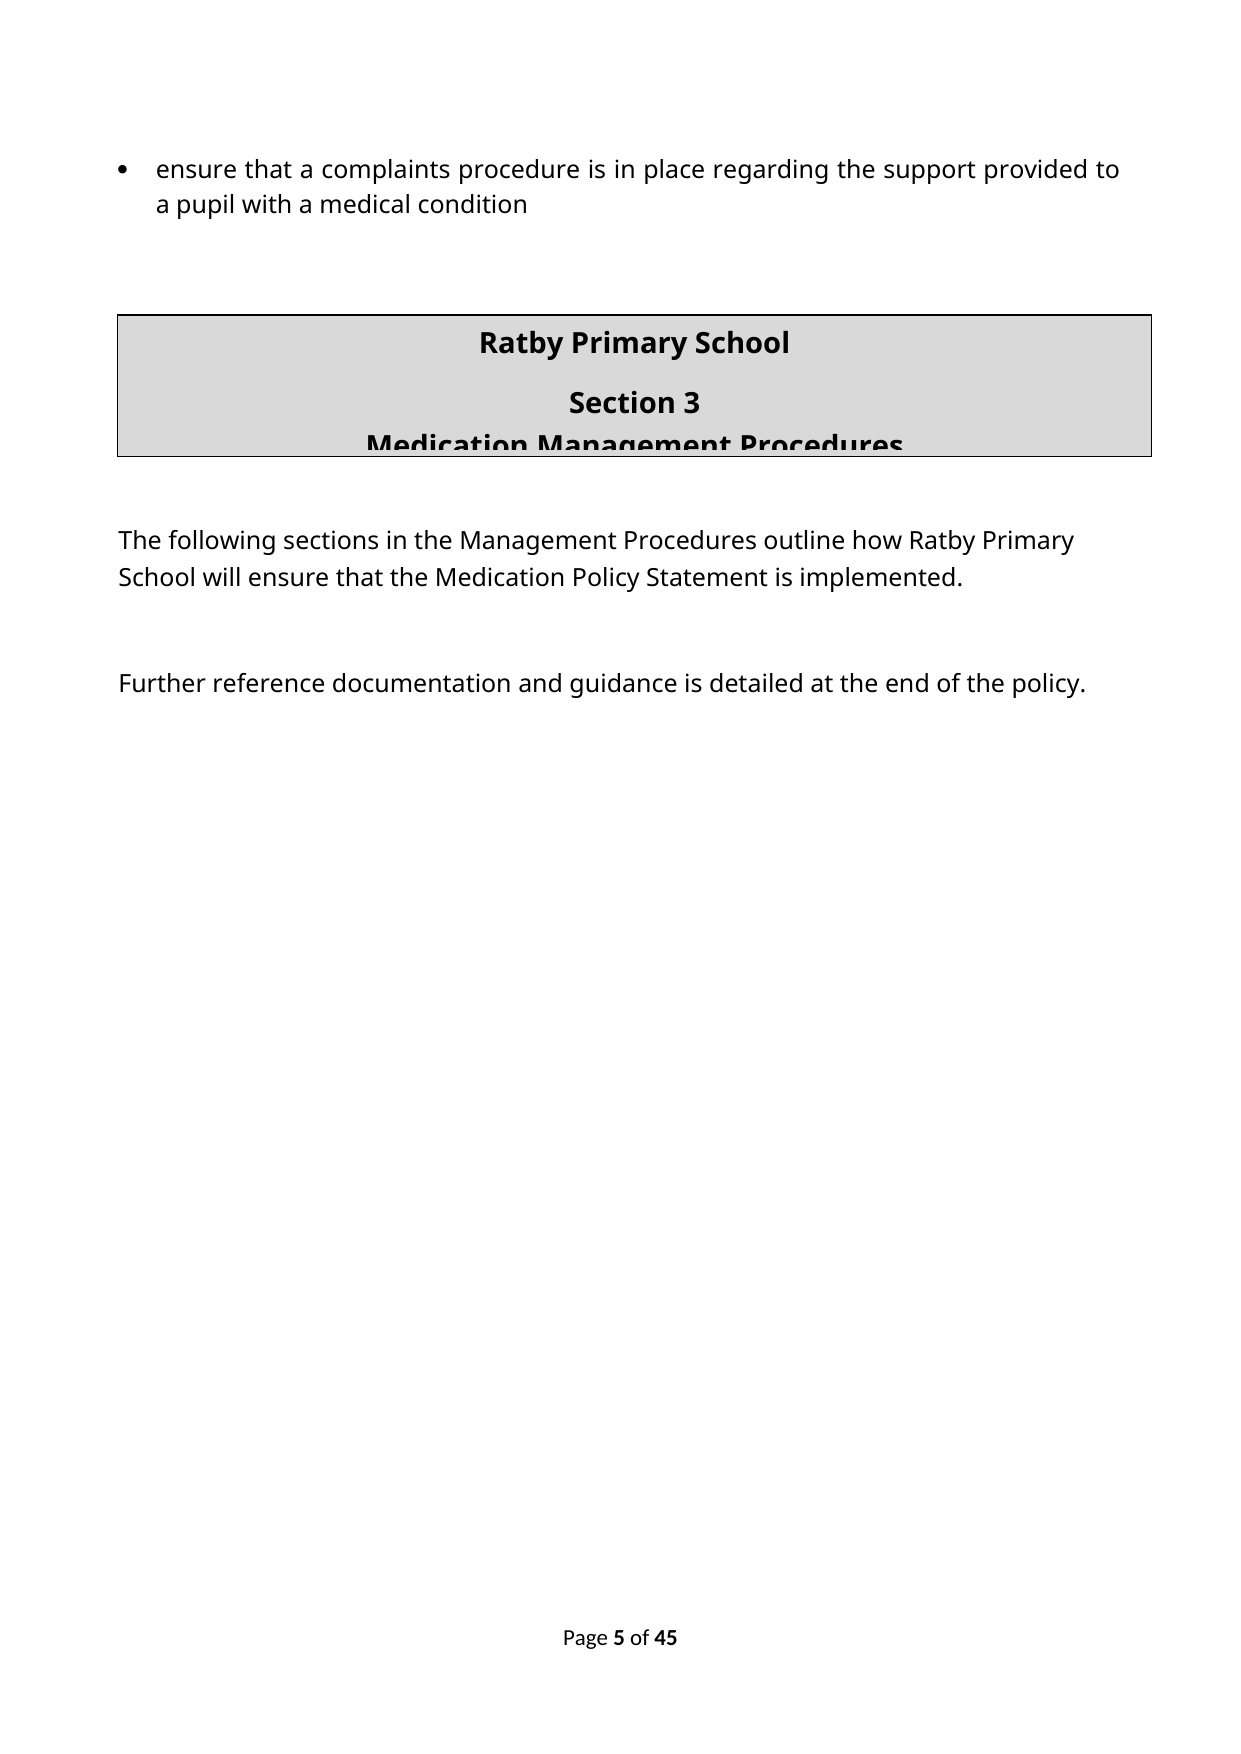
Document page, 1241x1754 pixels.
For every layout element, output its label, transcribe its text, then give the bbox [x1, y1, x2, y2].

text Further reference documentation and guidance is detailed at the end of the policy. [118, 666, 1122, 700]
text The following sections in the Management Procedures outline how Ratby Primary School will ensure that the Medication Policy Statement is implemented. [118, 522, 1122, 593]
list ensure that a complaints procedure is in place regarding the support provided to a pupil with a medical condition [118, 152, 1122, 220]
